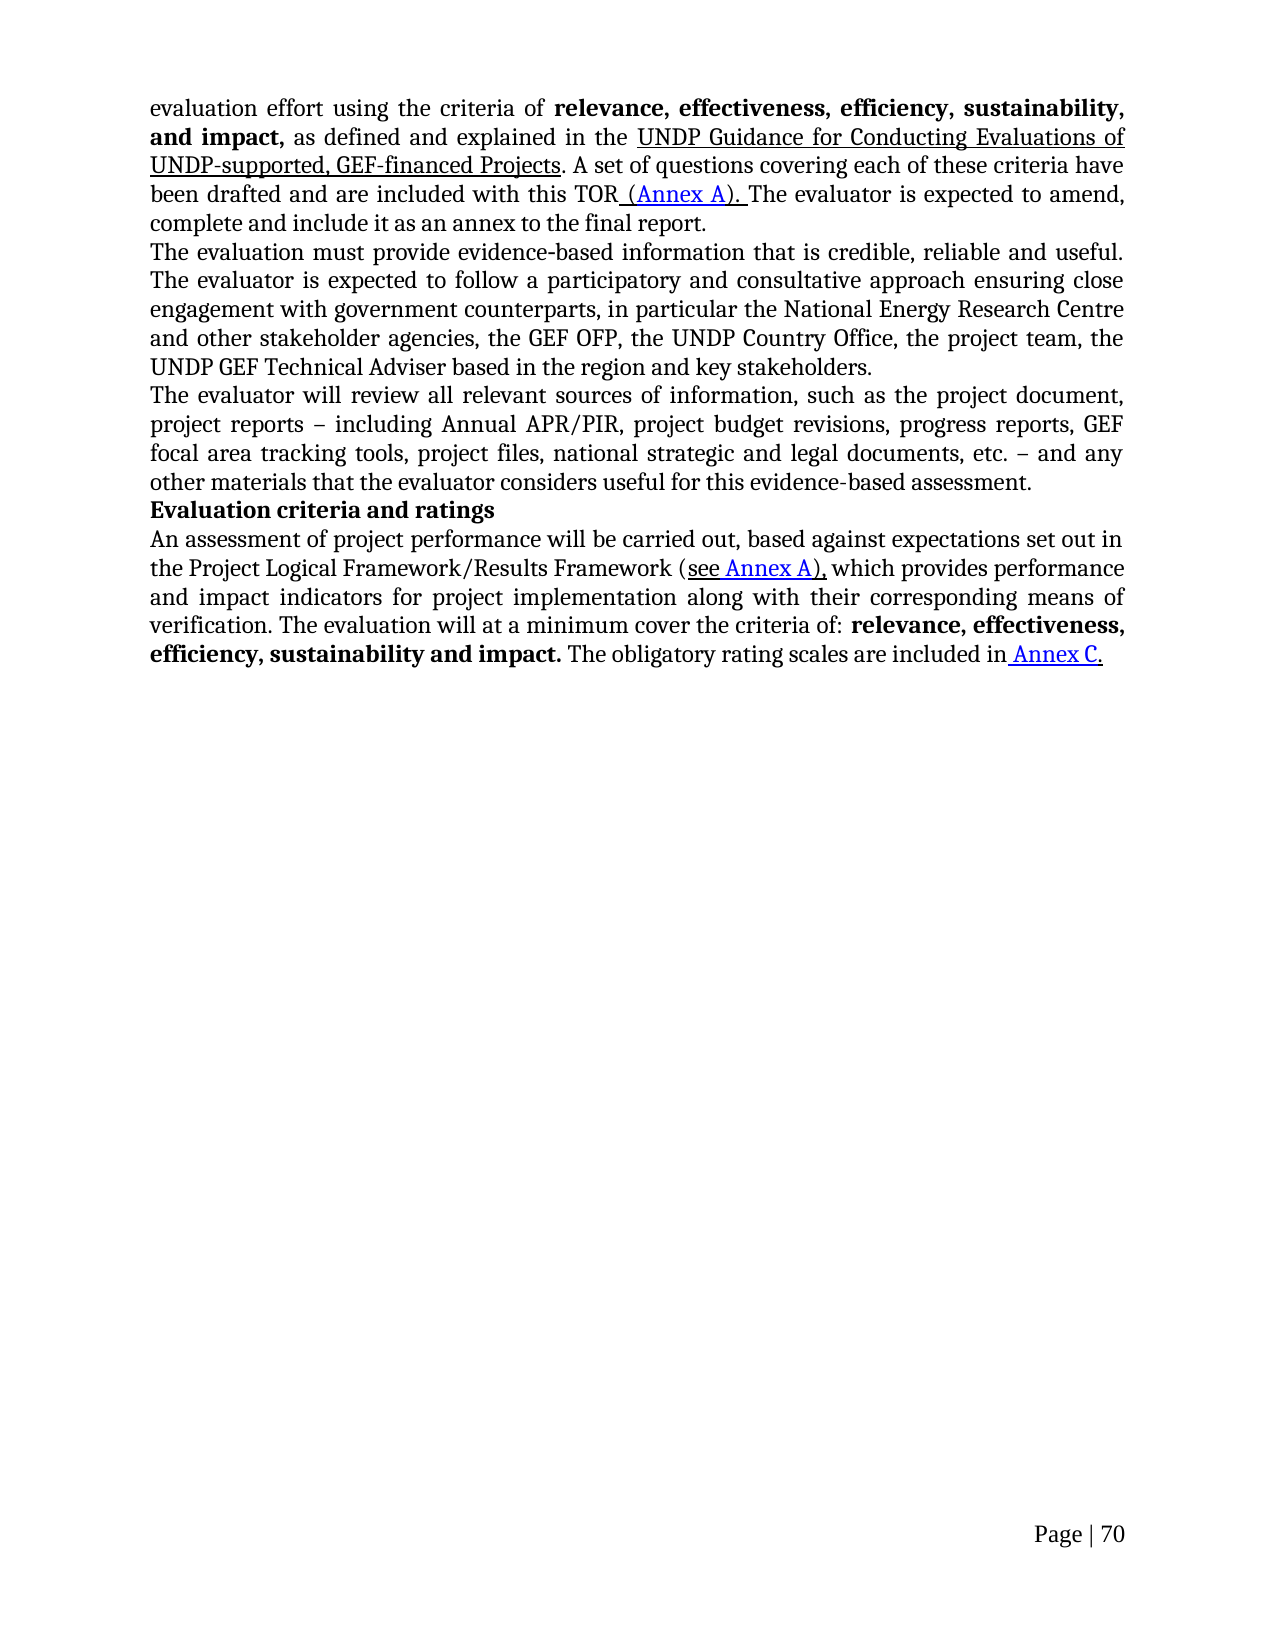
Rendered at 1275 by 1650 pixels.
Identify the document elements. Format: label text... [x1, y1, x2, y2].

text Evaluation criteria and ratings [150, 496, 1125, 525]
text The evaluator will review all relevant sources of information, such as the project document, project reports – including Annual APR/PIR, project budget revisions, progress reports, GEF focal area tracking tools, project files, national strategic and legal documents, etc. – and any other materials that the evaluator considers useful for this evidence-based assessment. [150, 381, 1125, 496]
text The evaluation must provide evidence‐based information that is credible, reliable and useful. The evaluator is expected to follow a participatory and consultative approach ensuring close engagement with government counterparts, in particular the National Energy Research Centre and other stakeholder agencies, the GEF OFP, the UNDP Country Office, the project team, the UNDP GEF Technical Adviser based in the region and key stakeholders. [150, 237, 1125, 381]
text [150, 94, 1125, 237]
text An assessment of project performance will be carried out, based against expectations set out in the Project Logical Framework/Results Framework (see Annex A), which provides performance and impact indicators for project implementation along with their corresponding means of verification. The evaluation will at a minimum cover the criteria of: relevance, effectiveness, efficiency, sustainability and impact. The obligatory rating scales are included in Annex C. [150, 525, 1125, 669]
